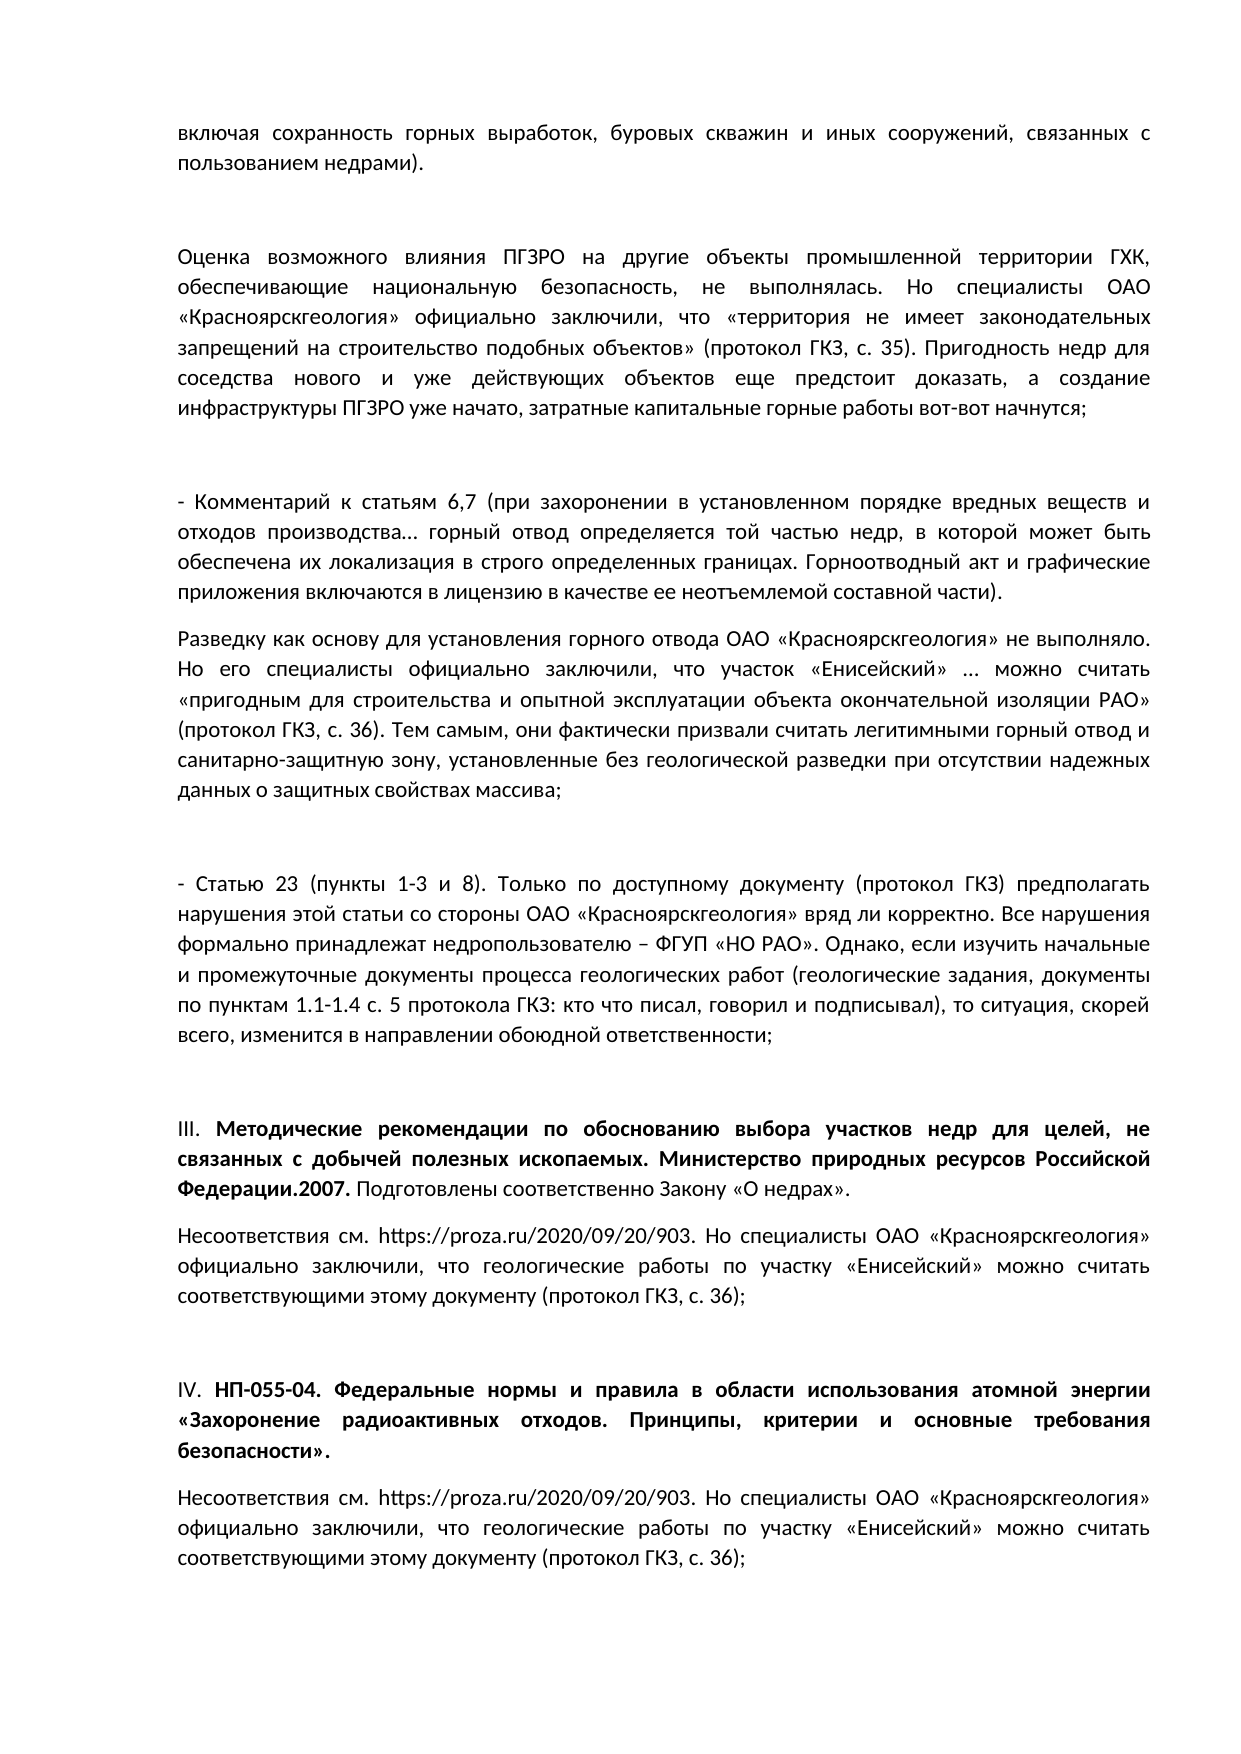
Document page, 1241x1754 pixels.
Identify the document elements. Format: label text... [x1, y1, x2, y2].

text - Статью 23 (пункты 1-3 и 8). Только по доступному документу (протокол ГКЗ) предполагать нарушения этой статьи со стороны ОАО «Красноярскгеология» вряд ли корректно. Все нарушения формально принадлежат недропользователю – ФГУП «НО РАО». Однако, если изучить начальные и промежуточные документы процесса геологических работ (геологические задания, документы по пунктам 1.1-1.4 с. 5 протокола ГКЗ: кто что писал, говорил и подписывал), то ситуация, скорей всего, изменится в направлении обоюдной ответственности; [177, 869, 1152, 1048]
text Несоответствия см. https://proza.ru/2020/09/20/903. Но специалисты ОАО «Красноярскгеология» официально заключили, что геологические работы по участку «Енисейский» можно считать соответствующими этому документу (протокол ГКЗ, с. 36); [177, 1221, 1152, 1310]
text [177, 118, 1152, 176]
text - Комментарий к статьям 6,7 (при захоронении в установленном порядке вредных веществ и отходов производства… горный отвод определяется той частью недр, в которой может быть обеспечена их локализация в строго определенных границах. Горноотводный акт и графические приложения включаются в лицензию в качестве ее неотъемлемой составной части). [177, 487, 1152, 606]
text IV. НП-055-04. Федеральные нормы и правила в области использования атомной энергии «Захоронение радиоактивных отходов. Принципы, критерии и основные требования безопасности». [177, 1375, 1152, 1464]
text Оценка возможного влияния ПГЗРО на другие объекты промышленной территории ГХК, обеспечивающие национальную безопасность, не выполнялась. Но специалисты ОАО «Красноярскгеология» официально заключили, что «территория не имеет законодательных запрещений на строительство подобных объектов» (протокол ГКЗ, с. 35). Пригодность недр для соседства нового и уже действующих объектов еще предстоит доказать, а создание инфраструктуры ПГЗРО уже начато, затратные капитальные горные работы вот-вот начнутся; [177, 242, 1152, 421]
text Разведку как основу для установления горного отвода ОАО «Красноярскгеология» не выполняло. Но его специалисты официально заключили, что участок «Енисейский» … можно считать «пригодным для строительства и опытной эксплуатации объекта окончательной изоляции РАО» (протокол ГКЗ, с. 36). Тем самым, они фактически призвали считать легитимными горный отвод и санитарно-защитную зону, установленные без геологической разведки при отсутствии надежных данных о защитных свойствах массива; [177, 624, 1152, 803]
text III. Методические рекомендации по обоснованию выбора участков недр для целей, не связанных с добычей полезных ископаемых. Министерство природных ресурсов Российской Федерации.2007. Подготовлены соответственно Закону «О недрах». [177, 1114, 1152, 1202]
text Несоответствия см. https://proza.ru/2020/09/20/903. Но специалисты ОАО «Красноярскгеология» официально заключили, что геологические работы по участку «Енисейский» можно считать соответствующими этому документу (протокол ГКЗ, с. 36); [177, 1483, 1152, 1571]
